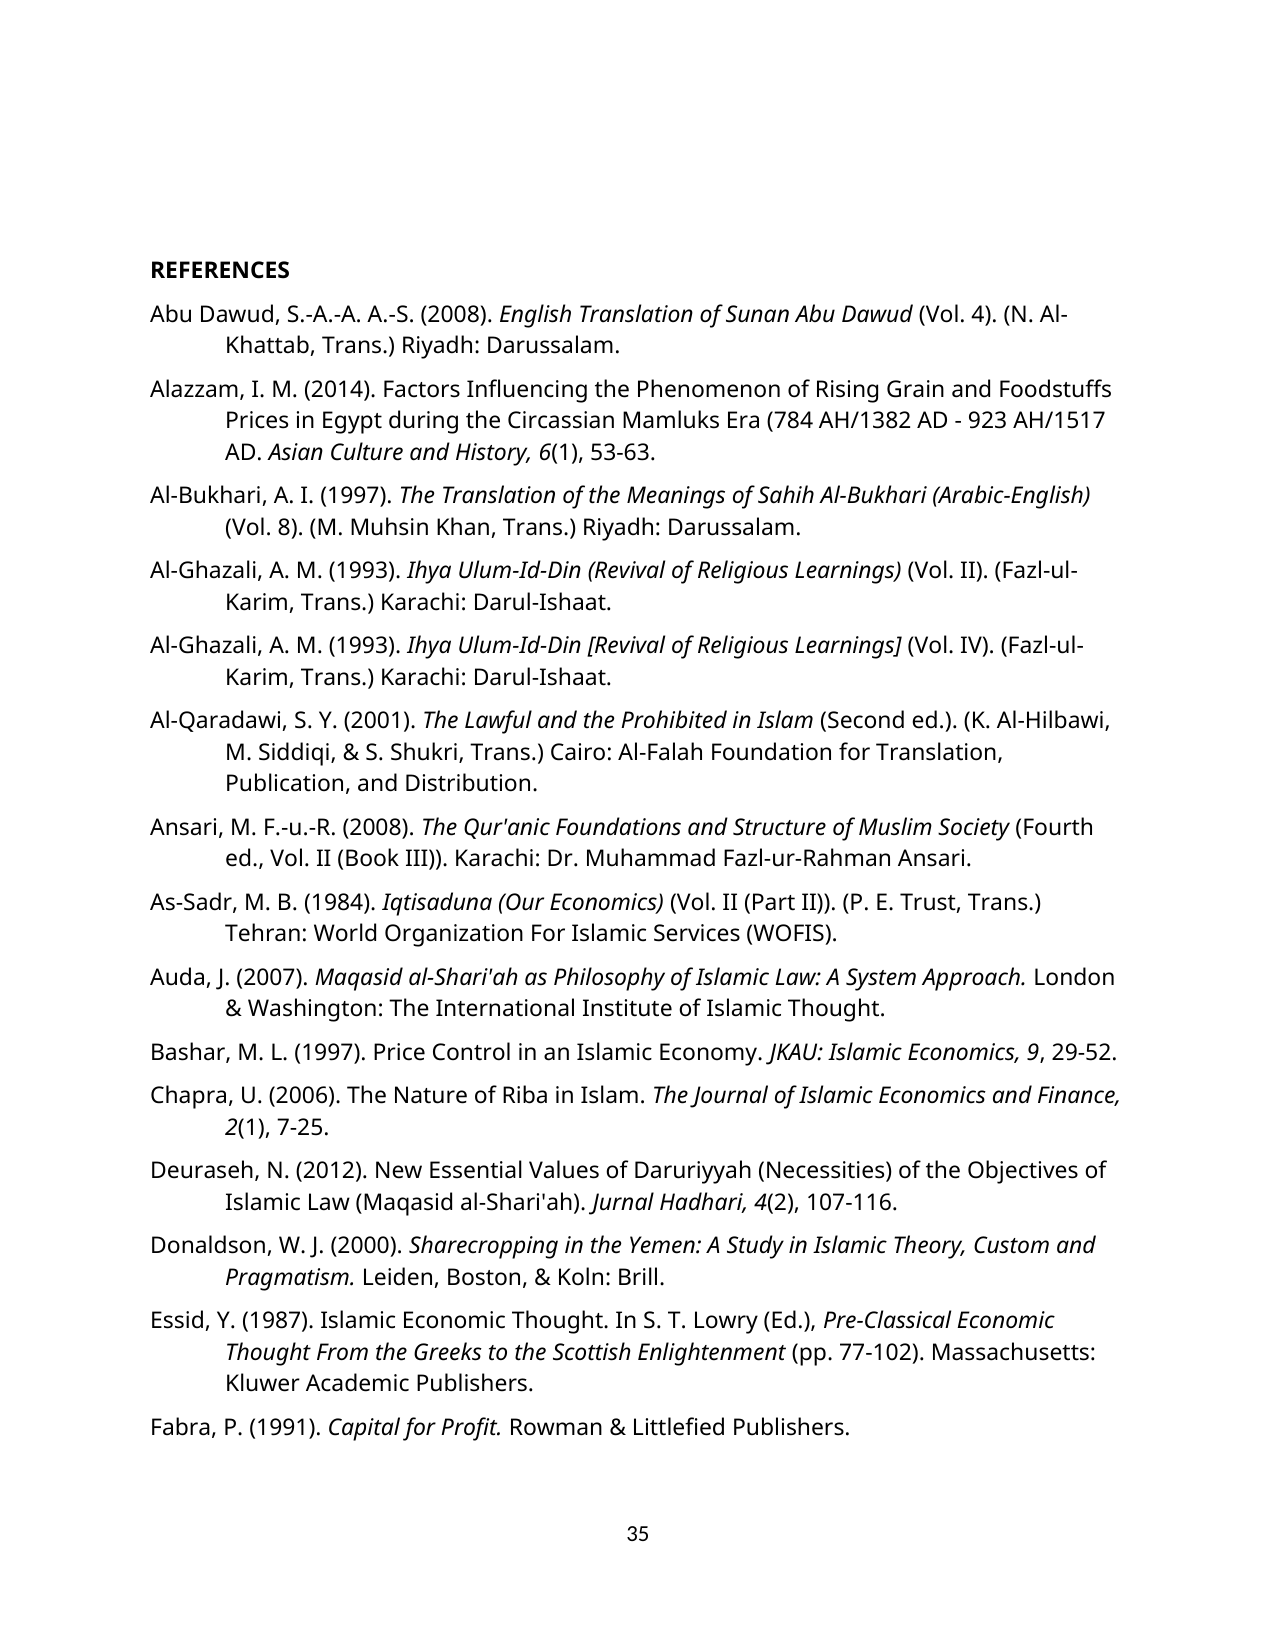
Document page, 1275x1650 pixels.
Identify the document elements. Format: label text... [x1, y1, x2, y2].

text Abu Dawud, S.-A.-A. A.-S. (2008). English Translation of Sunan Abu Dawud (Vol. 4). (N. Al-Khattab, Trans.) Riyadh: Darussalam. [150, 298, 1125, 360]
text Ansari, M. F.-u.-R. (2008). The Qur'anic Foundations and Structure of Muslim Society (Fourth ed., Vol. II (Book III)). Karachi: Dr. Muhammad Fazl-ur-Rahman Ansari. [150, 810, 1125, 873]
text Al-Qaradawi, S. Y. (2001). The Lawful and the Prohibited in Islam (Second ed.). (K. Al-Hilbawi, M. Siddiqi, & S. Shukri, Trans.) Cairo: Al-Falah Foundation for Translation, Publication, and Distribution. [150, 704, 1125, 798]
text Deuraseh, N. (2012). New Essential Values of Daruriyyah (Necessities) of the Objectives of Islamic Law (Maqasid al-Shari'ah). Jurnal Hadhari, 4(2), 107-116. [150, 1154, 1125, 1217]
subtitle REFERENCES [150, 254, 1125, 285]
text Alazzam, I. M. (2014). Factors Influencing the Phenomenon of Rising Grain and Foodstuffs Prices in Egypt during the Circassian Mamluks Era (784 AH/1382 AD - 923 AH/1517 AD. Asian Culture and History, 6(1), 53-63. [150, 373, 1125, 467]
text Donaldson, W. J. (2000). Sharecropping in the Yemen: A Study in Islamic Theory, Custom and Pragmatism. Leiden, Boston, & Koln: Brill. [150, 1229, 1125, 1292]
text Essid, Y. (1987). Islamic Economic Thought. In S. T. Lowry (Ed.), Pre-Classical Economic Thought From the Greeks to the Scottish Enlightenment (pp. 77-102). Massachusetts: Kluwer Academic Publishers. [150, 1304, 1125, 1398]
text Al-Bukhari, A. I. (1997). The Translation of the Meanings of Sahih Al-Bukhari (Arabic-English) (Vol. 8). (M. Muhsin Khan, Trans.) Riyadh: Darussalam. [150, 479, 1125, 542]
text Bashar, M. L. (1997). Price Control in an Islamic Economy. JKAU: Islamic Economics, 9, 29-52. [150, 1035, 1125, 1067]
text Al-Ghazali, A. M. (1993). Ihya Ulum-Id-Din (Revival of Religious Learnings) (Vol. II). (Fazl-ul-Karim, Trans.) Karachi: Darul-Ishaat. [150, 554, 1125, 617]
text As-Sadr, M. B. (1984). Iqtisaduna (Our Economics) (Vol. II (Part II)). (P. E. Trust, Trans.) Tehran: World Organization For Islamic Services (WOFIS). [150, 885, 1125, 948]
text Al-Ghazali, A. M. (1993). Ihya Ulum-Id-Din [Revival of Religious Learnings] (Vol. IV). (Fazl-ul-Karim, Trans.) Karachi: Darul-Ishaat. [150, 629, 1125, 692]
text Fabra, P. (1991). Capital for Profit. Rowman & Littlefied Publishers. [150, 1410, 1125, 1442]
text Chapra, U. (2006). The Nature of Riba in Islam. The Journal of Islamic Economics and Finance, 2(1), 7-25. [150, 1079, 1125, 1142]
text Auda, J. (2007). Maqasid al-Shari'ah as Philosophy of Islamic Law: A System Approach. London & Washington: The International Institute of Islamic Thought. [150, 960, 1125, 1023]
